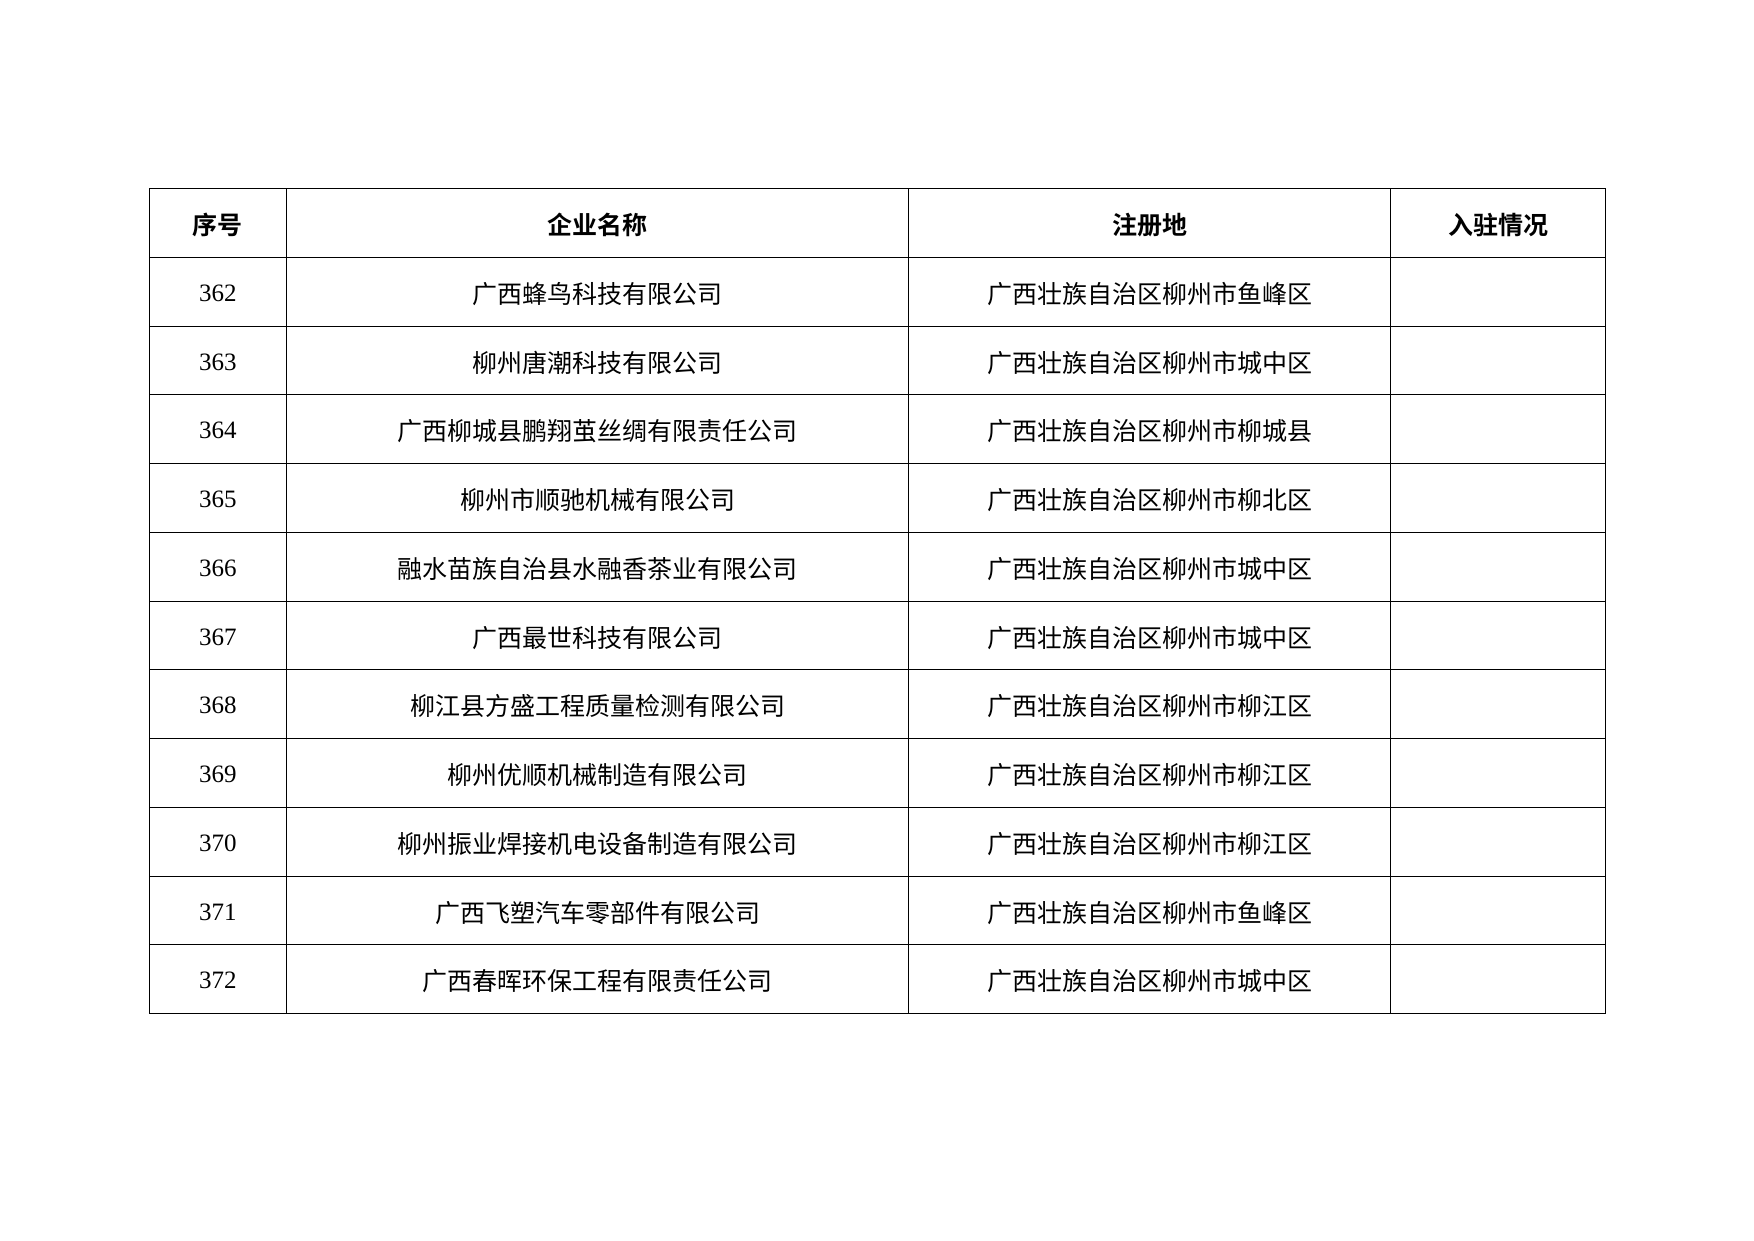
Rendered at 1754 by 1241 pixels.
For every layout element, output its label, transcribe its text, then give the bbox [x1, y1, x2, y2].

table_cell [1391, 945, 1605, 1013]
table_cell 广西壮族自治区柳州市柳江区 [909, 739, 1390, 807]
table_cell 广西最世科技有限公司 [287, 602, 908, 669]
table_cell [1391, 533, 1605, 601]
table_cell [1391, 258, 1605, 326]
table_cell 广西壮族自治区柳州市城中区 [909, 602, 1390, 669]
table_cell [1391, 327, 1605, 394]
table_cell 柳江县方盛工程质量检测有限公司 [287, 670, 908, 738]
table_cell 柳州市顺驰机械有限公司 [287, 464, 908, 532]
table_cell 366 [150, 533, 286, 601]
table_cell 372 [150, 945, 286, 1013]
table_cell 广西壮族自治区柳州市城中区 [909, 327, 1390, 394]
table_cell 367 [150, 602, 286, 669]
table_cell 363 [150, 327, 286, 394]
table_cell 368 [150, 670, 286, 738]
table_cell 融水苗族自治县水融香茶业有限公司 [287, 533, 908, 601]
table_cell [1391, 877, 1605, 944]
table_cell 柳州唐潮科技有限公司 [287, 327, 908, 394]
table_cell 柳州振业焊接机电设备制造有限公司 [287, 808, 908, 876]
table_cell [1391, 808, 1605, 876]
table_cell 广西壮族自治区柳州市鱼峰区 [909, 258, 1390, 326]
table_cell 广西春晖环保工程有限责任公司 [287, 945, 908, 1013]
table_cell 柳州优顺机械制造有限公司 [287, 739, 908, 807]
table_cell 369 [150, 739, 286, 807]
table_header 序号 [150, 189, 286, 257]
table_cell 广西柳城县鹏翔茧丝绸有限责任公司 [287, 395, 908, 463]
table_cell [1391, 602, 1605, 669]
table_header 注册地 [909, 189, 1390, 257]
table_cell 广西壮族自治区柳州市柳城县 [909, 395, 1390, 463]
table_cell [1391, 739, 1605, 807]
table_header 企业名称 [287, 189, 908, 257]
table_cell 广西壮族自治区柳州市柳北区 [909, 464, 1390, 532]
table_cell 365 [150, 464, 286, 532]
table_cell 广西飞塑汽车零部件有限公司 [287, 877, 908, 944]
table_cell [1391, 670, 1605, 738]
table_cell 广西蜂鸟科技有限公司 [287, 258, 908, 326]
table_cell 广西壮族自治区柳州市柳江区 [909, 670, 1390, 738]
table_cell [1391, 464, 1605, 532]
table_cell 广西壮族自治区柳州市城中区 [909, 945, 1390, 1013]
table_cell 广西壮族自治区柳州市城中区 [909, 533, 1390, 601]
table_header 入驻情况 [1391, 189, 1605, 257]
table_cell 364 [150, 395, 286, 463]
table_cell 广西壮族自治区柳州市柳江区 [909, 808, 1390, 876]
table_cell 362 [150, 258, 286, 326]
table_cell 广西壮族自治区柳州市鱼峰区 [909, 877, 1390, 944]
table_cell [1391, 395, 1605, 463]
table_cell 370 [150, 808, 286, 876]
table_cell 371 [150, 877, 286, 944]
